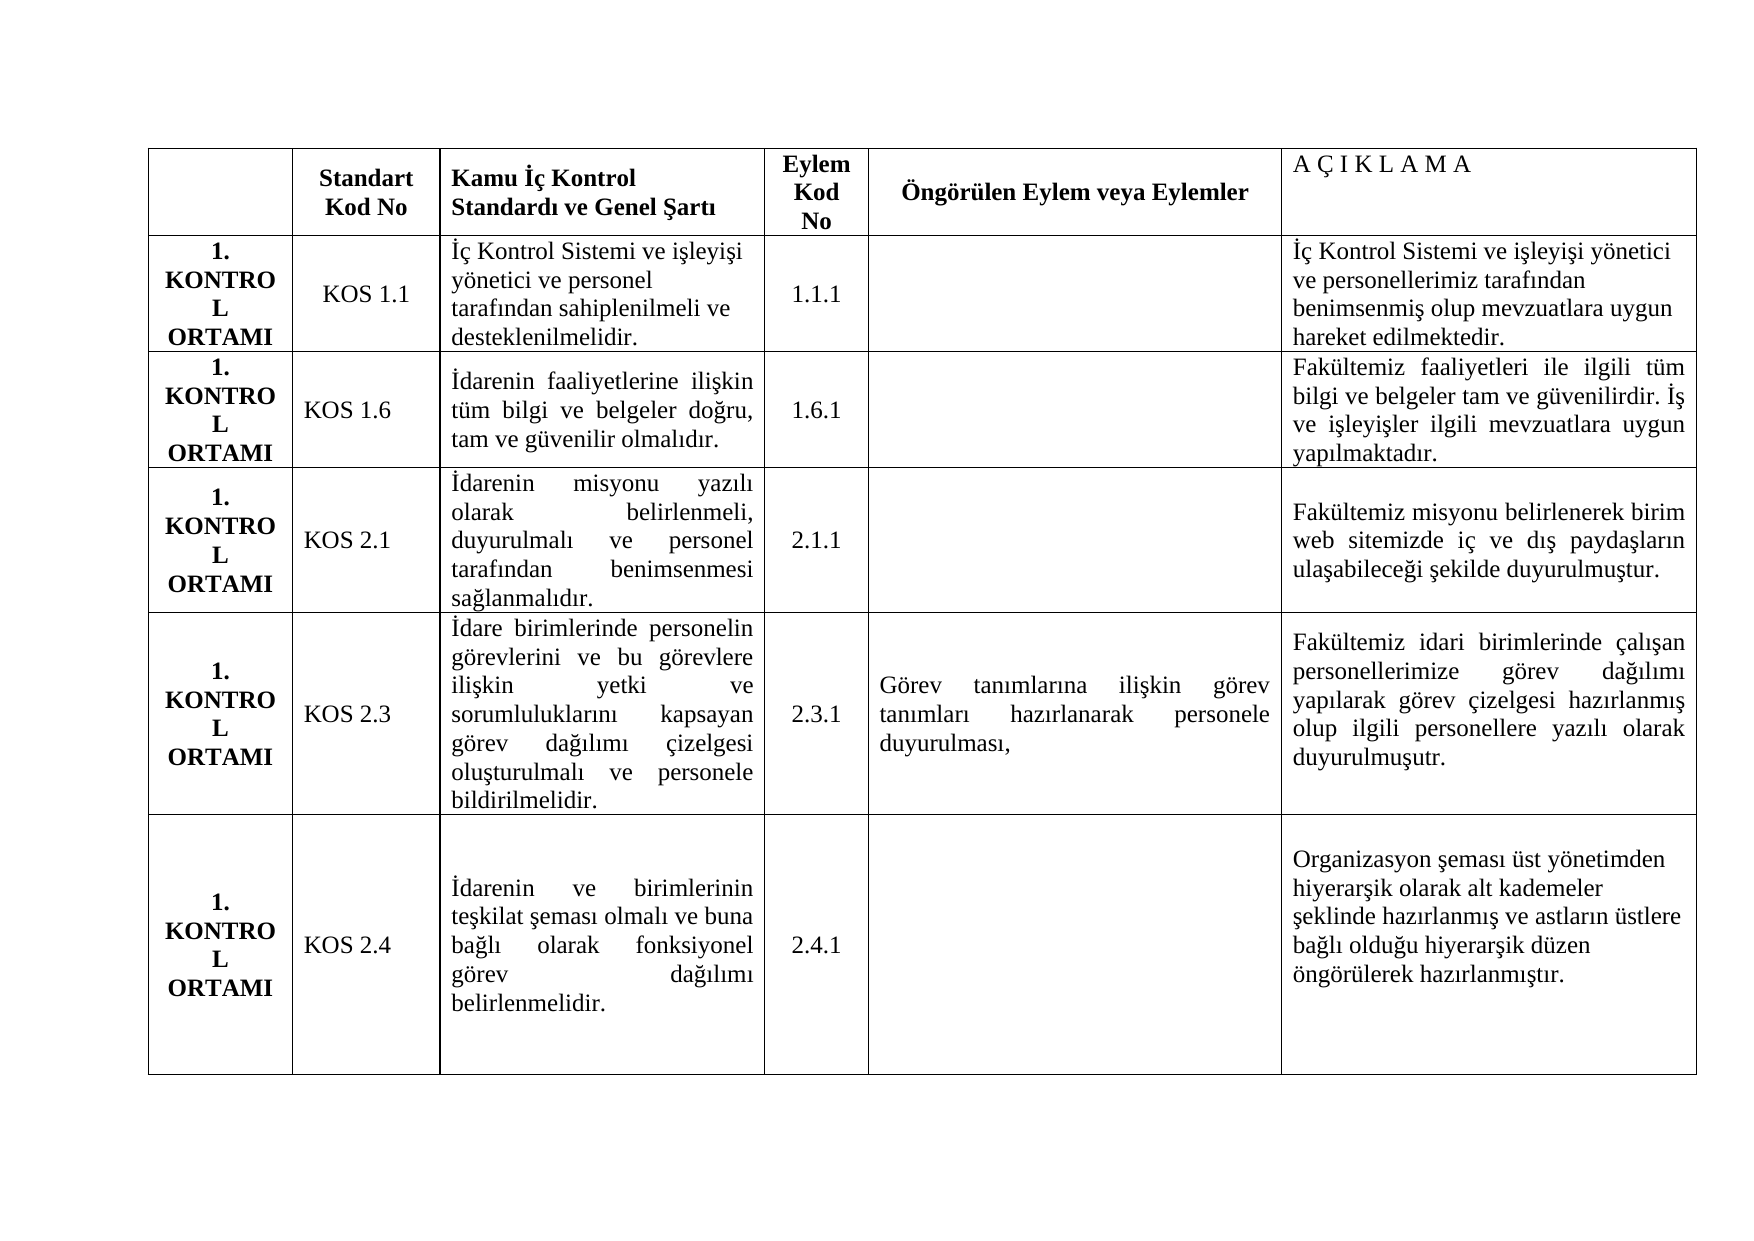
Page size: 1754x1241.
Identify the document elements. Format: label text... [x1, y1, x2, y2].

table_cell 1.6.1 [765, 352, 868, 467]
table_cell 2.1.1 [765, 468, 868, 612]
table_header A Ç I K L A M A [1282, 149, 1696, 235]
table_cell KOS 2.3 [293, 613, 439, 814]
table_cell KOS 1.1 [293, 236, 439, 351]
table_cell 1.1.1 [765, 236, 868, 351]
table_cell 1. KONTROL ORTAMI [149, 613, 292, 814]
table_cell 1. KONTROL ORTAMI [149, 352, 292, 467]
table_cell İdare birimlerinde personelin görevlerini ve bu görevlere ilişkin yetki ve sorumluluklarını kapsayan görev dağılımı çizelgesi oluşturulmalı ve personele bildirilmelidir. [441, 613, 764, 814]
table_header Öngörülen Eylem veya Eylemler [869, 149, 1281, 235]
table_cell Görev tanımlarına ilişkin görev tanımları hazırlanarak personele duyurulması, [869, 613, 1281, 814]
table_cell [869, 468, 1281, 612]
table_cell KOS 2.1 [293, 468, 439, 612]
table_cell İç Kontrol Sistemi ve işleyişi yönetici ve personel tarafından sahiplenilmeli ve desteklenilmelidir. [441, 236, 764, 351]
table_cell 2.3.1 [765, 613, 868, 814]
table_cell [869, 352, 1281, 467]
table_header [149, 149, 292, 235]
table_header Eylem Kod No [765, 149, 868, 235]
table_cell [869, 236, 1281, 351]
table_header Kamu İç Kontrol Standardı ve Genel Şartı [441, 149, 764, 235]
table_cell KOS 2.4 [293, 815, 439, 1074]
table_cell 1. KONTROL ORTAMI [149, 468, 292, 612]
table_cell 2.4.1 [765, 815, 868, 1074]
table_cell 1. KONTROL ORTAMI [149, 815, 292, 1074]
table_cell İç Kontrol Sistemi ve işleyişi yönetici ve personellerimiz tarafından benimsenmiş olup mevzuatlara uygun hareket edilmektedir. [1282, 236, 1696, 351]
table_header Standart Kod No [293, 149, 439, 235]
table_cell Fakültemiz faaliyetleri ile ilgili tüm bilgi ve belgeler tam ve güvenilirdir. İş ve işleyişler ilgili mevzuatlara uygun yapılmaktadır. [1282, 352, 1696, 467]
table_cell İdarenin ve birimlerinin teşkilat şeması olmalı ve buna bağlı olarak fonksiyonel görev dağılımı belirlenmelidir. [441, 815, 764, 1074]
table_cell [869, 815, 1281, 1074]
table_cell Fakültemiz misyonu belirlenerek birim web sitemizde iç ve dış paydaşların ulaşabileceği şekilde duyurulmuştur. [1282, 468, 1696, 612]
table_cell 1. KONTROL ORTAMI [149, 236, 292, 351]
table_cell Organizasyon şeması üst yönetimden hiyerarşik olarak alt kademeler şeklinde hazırlanmış ve astların üstlere bağlı olduğu hiyerarşik düzen öngörülerek hazırlanmıştır. [1282, 815, 1696, 1074]
table_cell İdarenin faaliyetlerine ilişkin tüm bilgi ve belgeler doğru, tam ve güvenilir olmalıdır. [441, 352, 764, 467]
table_cell KOS 1.6 [293, 352, 439, 467]
table_cell Fakültemiz idari birimlerinde çalışan personellerimize görev dağılımı yapılarak görev çizelgesi hazırlanmış olup ilgili personellere yazılı olarak duyurulmuşutr. [1282, 613, 1696, 814]
table_cell İdarenin misyonu yazılı olarak belirlenmeli, duyurulmalı ve personel tarafından benimsenmesi sağlanmalıdır. [441, 468, 764, 612]
